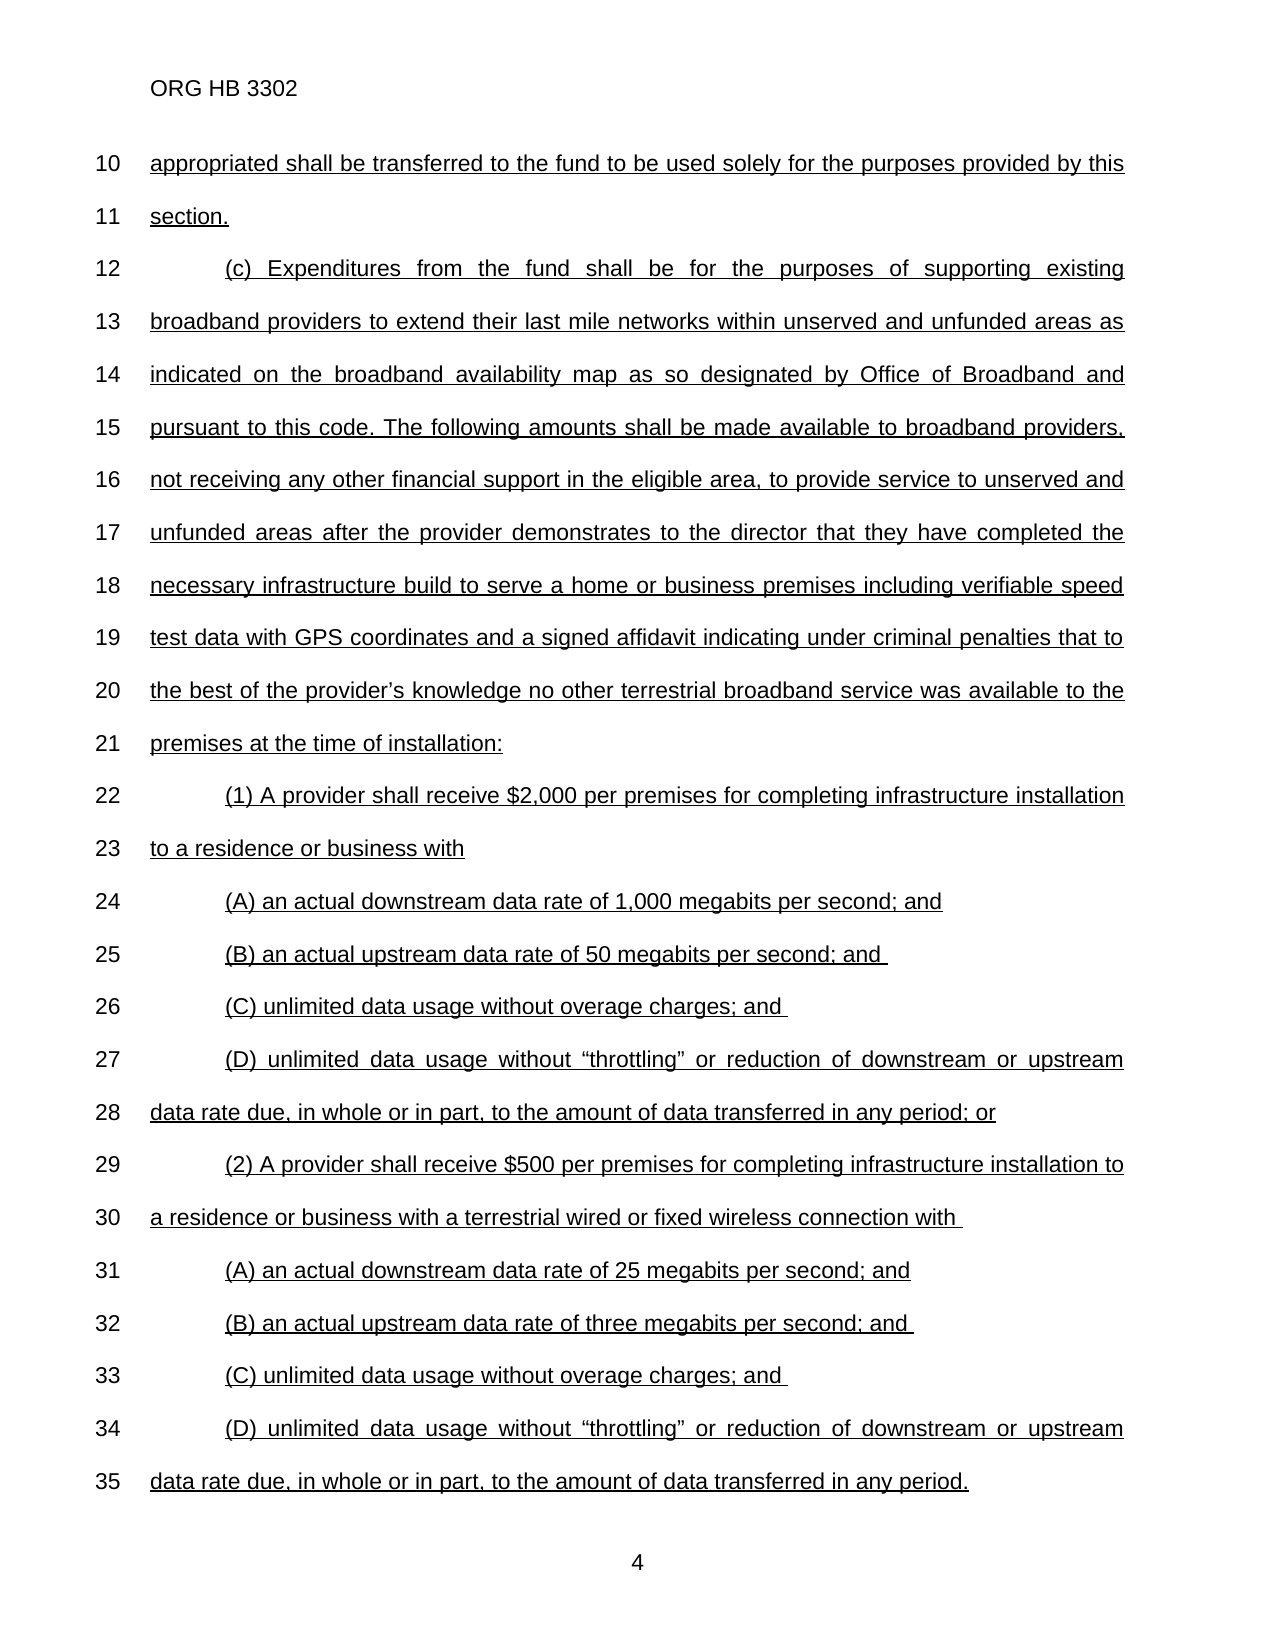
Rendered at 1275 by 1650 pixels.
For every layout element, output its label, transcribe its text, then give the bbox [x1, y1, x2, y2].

text (B) an actual upstream data rate of 50 megabits per second; and [150, 941, 1125, 967]
text (2) A provider shall receive $500 per premises for completing infrastructure installation to a residence or business with a terrestrial wired or fixed wireless connection with [150, 1151, 1125, 1231]
text (D) unlimited data usage without “throttling” or reduction of downstream or upstream data rate due, in whole or in part, to the amount of data transferred in any period; or [150, 1046, 1125, 1125]
text (A) an actual downstream data rate of 25 megabits per second; and [150, 1257, 1125, 1283]
text (c) Expenditures from the fund shall be for the purposes of supporting existing broadband providers to extend their last mile networks within unserved and unfunded areas as indicated on the broadband availability map as so designated by Office of Broadband and pursuant to this code. The following amounts shall be made available to broadband providers, not receiving any other financial support in the eligible area, to provide service to unserved and unfunded areas after the provider demonstrates to the director that they have completed the necessary infrastructure build to serve a home or business premises including verifiable speed test data with GPS coordinates and a signed affidavit indicating under criminal penalties that to the best of the provider’s knowledge no other terrestrial broadband service was available to the premises at the time of installation: [150, 543, 1125, 700]
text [150, 150, 1125, 173]
text (C) unlimited data usage without overage charges; and [150, 993, 1125, 1020]
text (C) unlimited data usage without overage charges; and [150, 1362, 1125, 1389]
text (A) an actual downstream data rate of 1,000 megabits per second; and [150, 888, 1125, 914]
text (c) Expenditures from the fund shall be for the purposes of supporting existing broadband providers to extend their last mile networks within unserved and unfunded areas as indicated on the broadband availability map as so designated by Office of Broadband and pursuant to this code. The following amounts shall be made available to broadband providers, not receiving any other financial support in the eligible area, to provide service to unserved and unfunded areas after the provider demonstrates to the director that they have completed the necessary infrastructure build to serve a home or business premises including verifiable speed test data with GPS coordinates and a signed affidavit indicating under criminal penalties that to the best of the provider’s knowledge no other terrestrial broadband service was available to the premises at the time of installation: [150, 255, 1125, 331]
text (D) unlimited data usage without “throttling” or reduction of downstream or upstream data rate due, in whole or in part, to the amount of data transferred in any period. [150, 1415, 1125, 1494]
text (B) an actual upstream data rate of three megabits per second; and [150, 1309, 1125, 1336]
text (1) A provider shall receive $2,000 per premises for completing infrastructure installation to a residence or business with [150, 782, 1125, 862]
text (c) Expenditures from the fund shall be for the purposes of supporting existing broadband providers to extend their last mile networks within unserved and unfunded areas as indicated on the broadband availability map as so designated by Office of Broadband and pursuant to this code. The following amounts shall be made available to broadband providers, not receiving any other financial support in the eligible area, to provide service to unserved and unfunded areas after the provider demonstrates to the director that they have completed the necessary infrastructure build to serve a home or business premises including verifiable speed test data with GPS coordinates and a signed affidavit indicating under criminal penalties that to the best of the provider’s knowledge no other terrestrial broadband service was available to the premises at the time of installation: [150, 701, 1125, 756]
